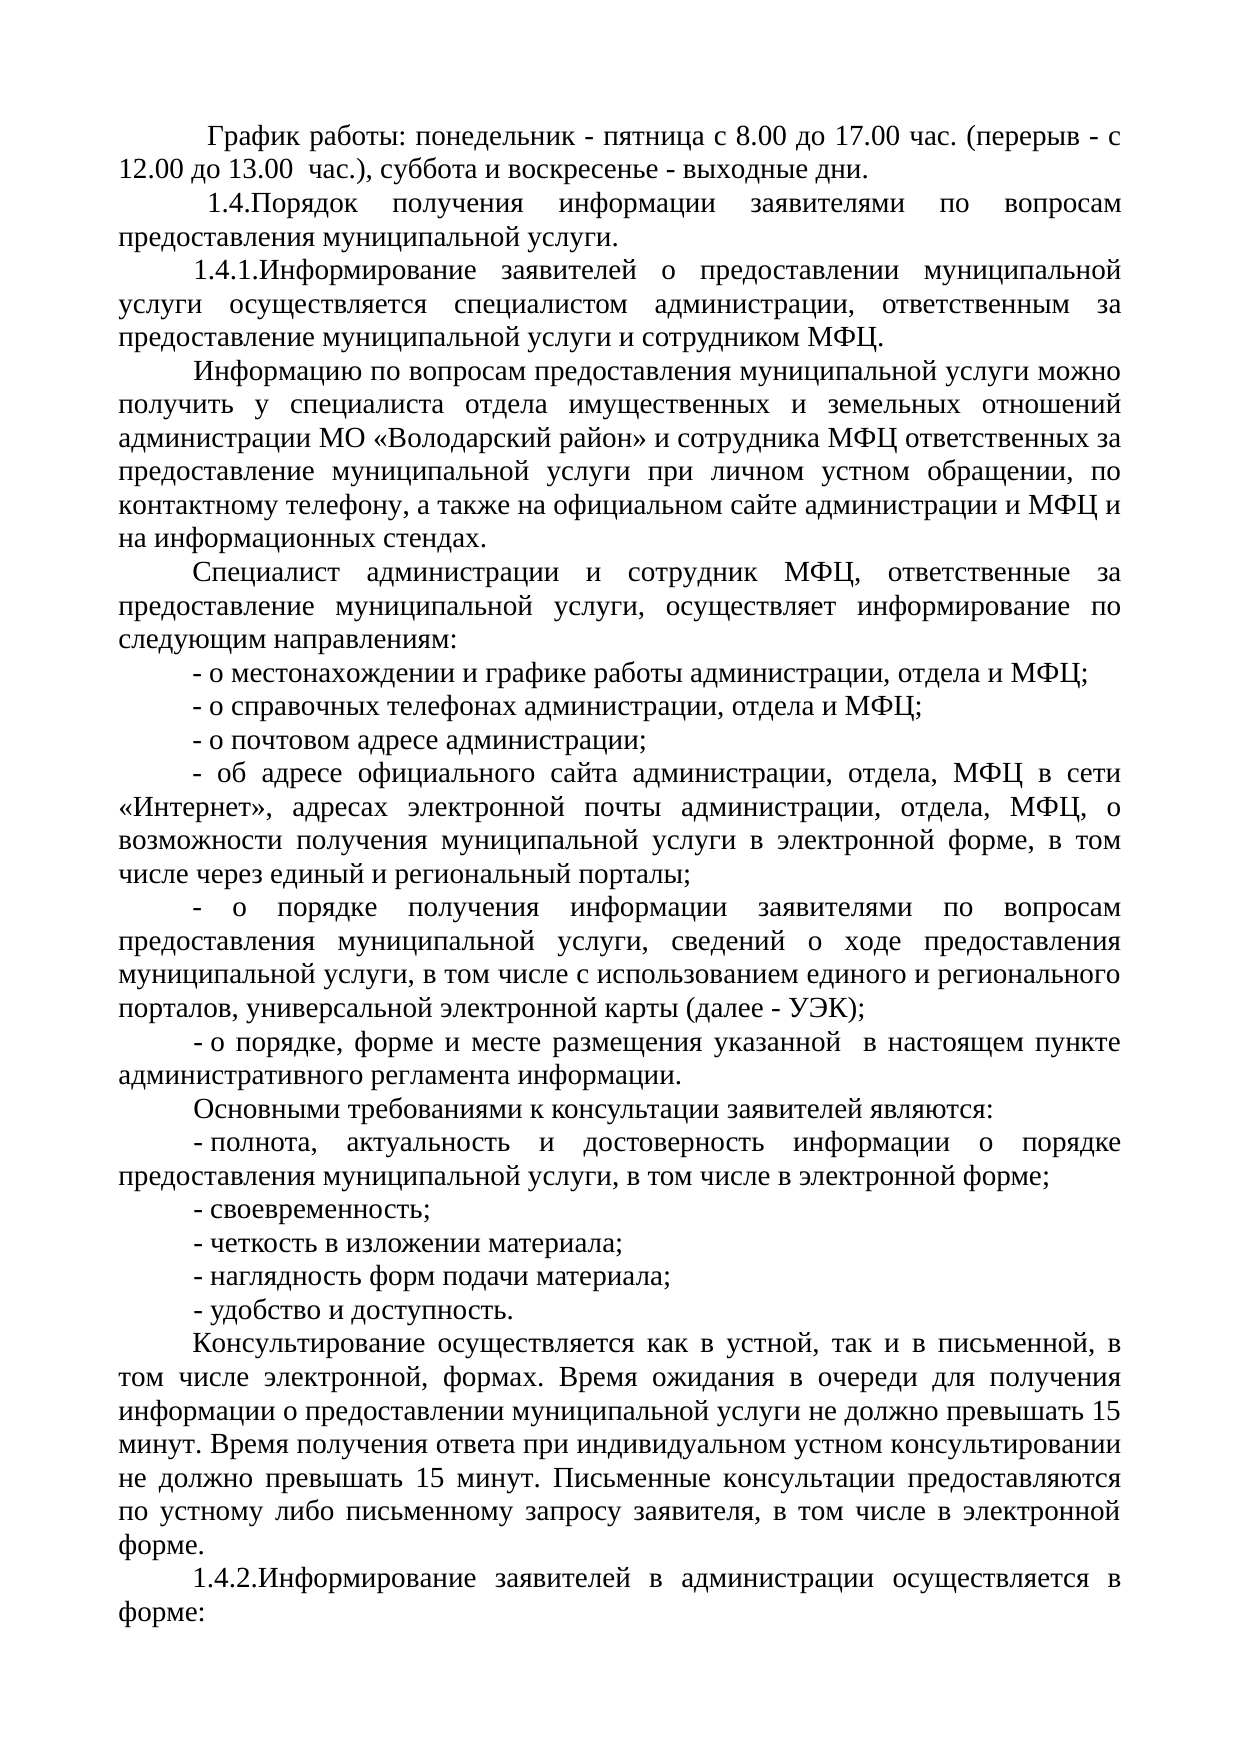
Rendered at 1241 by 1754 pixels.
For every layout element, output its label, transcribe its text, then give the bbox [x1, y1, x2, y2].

text - четкость в изложении материала; [118, 1225, 1122, 1258]
text Консультирование осуществляется как в устной, так и в письменной, в том числе электронной, формах. Время ожидания в очереди для получения информации о предоставлении муниципальной услуги не должно превышать 15 минут. Время получения ответа при индивидуальном устном консультировании не должно превышать 15 минут. Письменные консультации предоставляются по устному либо письменному запросу заявителя, в том числе в электронной форме. [118, 1326, 1122, 1560]
text - полнота, актуальность и достоверность информации о порядке предоставления муниципальной услуги, в том числе в электронной форме; [118, 1124, 1122, 1191]
text - о справочных телефонах администрации, отдела и МФЦ; [118, 688, 1122, 722]
text - об адресе официального сайта администрации, отдела, МФЦ в сети «Интернет», адресах электронной почты администрации, отдела, МФЦ, о возможности получения муниципальной услуги в электронной форме, в том числе через единый и региональный порталы; [118, 755, 1122, 889]
text 1.4.2.Информирование заявителей в администрации осуществляется в форме: [118, 1560, 1122, 1627]
text - о местонахождении и графике работы администрации, отдела и МФЦ; [118, 655, 1122, 688]
text 1.4.1.Информирование заявителей о предоставлении муниципальной услуги осуществляется специалистом администрации, ответственным за предоставление муниципальной услуги и сотрудником МФЦ. [118, 252, 1122, 353]
text - о почтовом адресе администрации; [118, 722, 1122, 755]
text - о порядке, форме и месте размещения указанной в настоящем пункте административного регламента информации. [118, 1024, 1122, 1091]
text - о порядке получения информации заявителями по вопросам предоставления муниципальной услуги, сведений о ходе предоставления муниципальной услуги, в том числе с использованием единого и регионального порталов, универсальной электронной карты (далее - УЭК); [118, 889, 1122, 1024]
text 1.4.Порядок получения информации заявителями по вопросам предоставления муниципальной услуги. [118, 185, 1122, 252]
text График работы: понедельник - пятница с 8.00 до 17.00 час. (перерыв - с 12.00 до 13.00 час.), суббота и воскресенье - выходные дни. [118, 118, 1122, 185]
text - удобство и доступность. [118, 1292, 1122, 1326]
text - своевременность; [118, 1191, 1122, 1225]
text - наглядность форм подачи материала; [118, 1258, 1122, 1292]
text Основными требованиями к консультации заявителей являются: [118, 1091, 1122, 1124]
text Информацию по вопросам предоставления муниципальной услуги можно получить у специалиста отдела имущественных и земельных отношений администрации МО «Володарский район» и сотрудника МФЦ ответственных за предоставление муниципальной услуги при личном устном обращении, по контактному телефону, а также на официальном сайте администрации и МФЦ и на информационных стендах. [118, 353, 1122, 554]
text Специалист администрации и сотрудник МФЦ, ответственные за предоставление муниципальной услуги, осуществляет информирование по следующим направлениям: [118, 554, 1122, 655]
